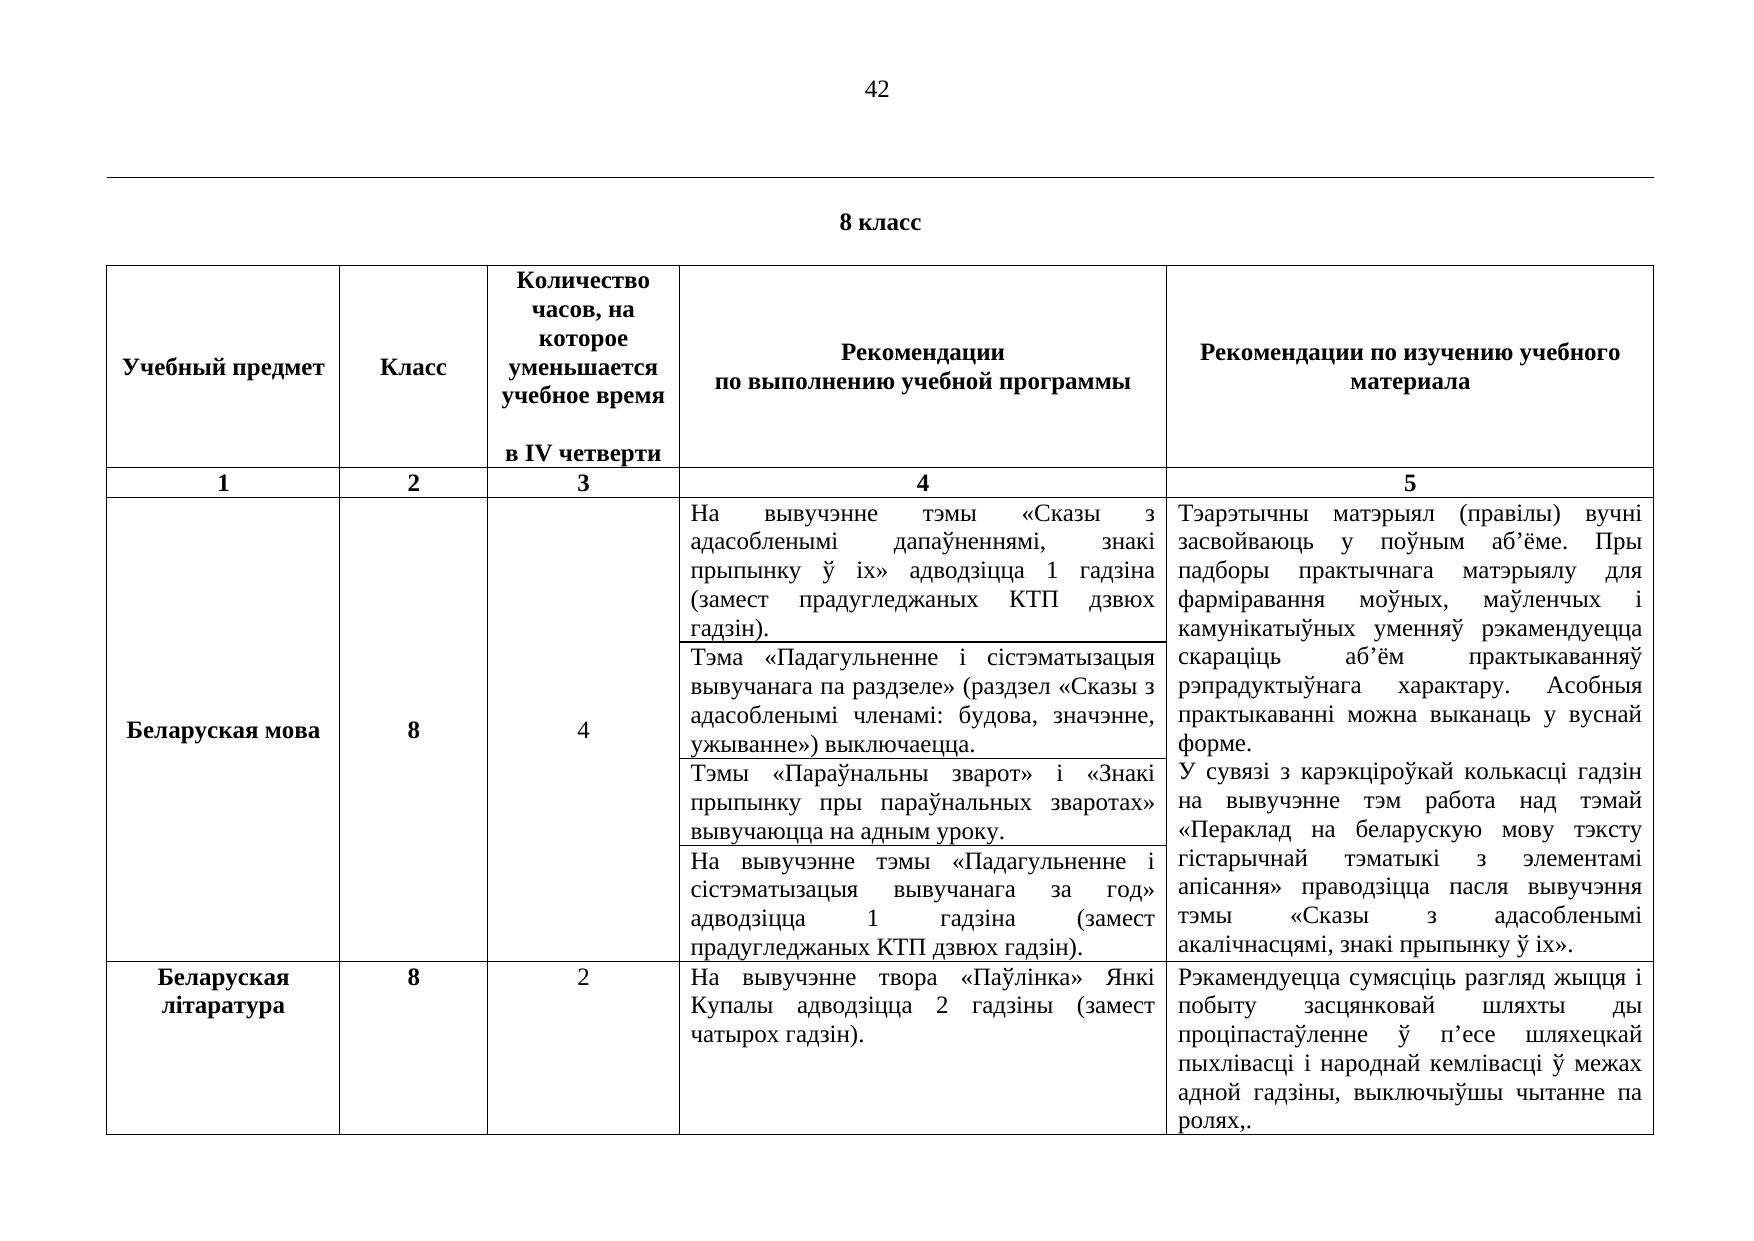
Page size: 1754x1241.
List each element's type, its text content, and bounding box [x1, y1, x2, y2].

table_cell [107, 962, 339, 1134]
table_cell 5 [1167, 468, 1653, 497]
table_cell На вывучэнне тэмы «Падагульненне і сістэматызацыя вывучанага за год» адводзіцца 1 гадзіна (замест прадугледжаных КТП дзвюх гадзін). [680, 846, 1166, 961]
table_cell 8 [340, 498, 487, 961]
table_cell 4 [680, 468, 1166, 497]
table_cell На вывучэнне тэмы «Сказы з адасобленымі дапаўненнямі, знакі прыпынку ў іх» адводзіцца 1 гадзіна (замест прадугледжаных КТП дзвюх гадзін). [680, 498, 1166, 641]
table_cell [680, 962, 1166, 1134]
table_cell Количество часов, на которое уменьшается учебное время в IV четверти [488, 266, 679, 467]
table_header 8 класс [107, 178, 1654, 264]
table_cell Учебный предмет [107, 266, 339, 467]
table_cell 2 [340, 468, 487, 497]
table_cell 3 [488, 468, 679, 497]
table_cell Тэма «Падагульненне і сістэматызацыя вывучанага па раздзеле» (раздзел «Сказы з адасобленымі членамі: будова, значэнне, ужыванне») выключаецца. [680, 643, 1166, 757]
table_cell Класс [340, 266, 487, 467]
table_cell 4 [488, 498, 679, 961]
table_cell Рекомендации по выполнению учебной программы [680, 266, 1166, 467]
table_cell 2 [488, 962, 679, 1134]
table_cell Рекомендации по изучению учебного материала [1167, 266, 1653, 467]
table_cell 8 [340, 962, 487, 1134]
table_cell Тэмы «Параўнальны зварот» і «Знакі прыпынку пры параўнальных зваротах» вывучаюцца на адным уроку. [680, 759, 1166, 845]
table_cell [1167, 962, 1653, 1134]
table_cell 1 [107, 468, 339, 497]
table_cell Тэарэтычны матэрыял (правілы) вучні засвойваюць у поўным аб’ёме. Пры падборы практычнага матэрыялу для фарміравання моўных, маўленчых і камунікатыўных уменняў рэкамендуецца скараціць аб’ём практыкаванняў рэпрадуктыўнага характару. Асобныя практыкаванні можна выканаць у вуснай форме. У сувязі з карэкціроўкай колькасці гадзін на вывучэнне тэм работа над тэмай «Пераклад на беларускую мову тэксту гістарычнай тэматыкі з элементамі апісання» праводзіцца пасля вывучэння тэмы «Сказы з адасобленымі акалічнасцямі, знакі прыпынку ў іх». [1167, 498, 1653, 961]
table_cell Беларуская мова [107, 498, 339, 961]
